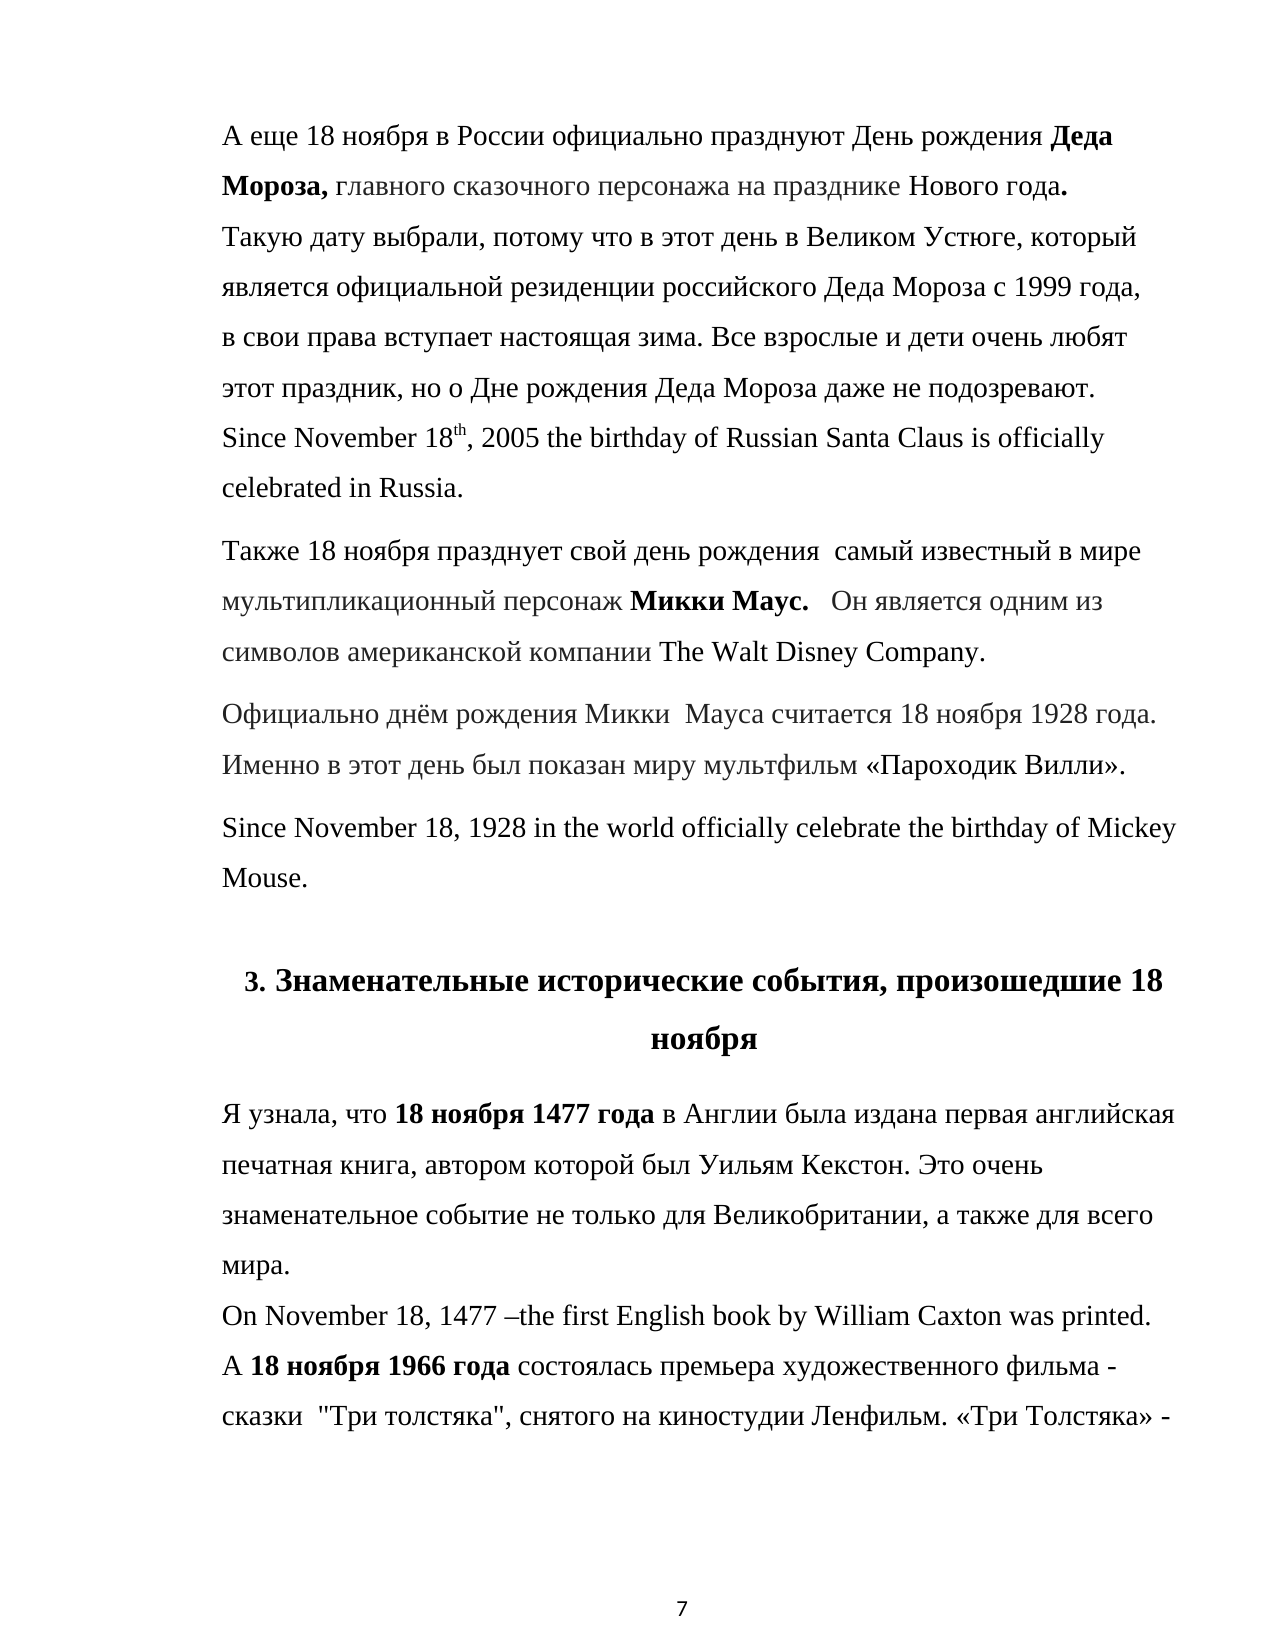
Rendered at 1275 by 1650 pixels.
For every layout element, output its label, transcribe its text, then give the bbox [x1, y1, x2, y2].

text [222, 1348, 1186, 1432]
text А еще 18 ноября в России официально празднуют День рождения Деда Мороза, главного сказочного персонажа на празднике Нового года. [222, 118, 1186, 202]
text Я узнала, что 18 ноября 1477 года в Англии была издана первая английская печатная книга, автором которой был Уильям Кекстон. Это очень знаменательное событие не только для Великобритании, а также для всего мира. [222, 1096, 1186, 1281]
text Since November 18th, 2005 the birthday of Russian Santa Claus is officially celebrated in Russia. [222, 420, 1186, 504]
text Также 18 ноября празднует свой день рождения самый известный в мире мультипликационный персонаж Микки Маус. Он является одним из символов американской компании The Walt Disney Company. [222, 533, 1186, 667]
text On November 18, 1477 –the first English book by William Caxton was printed. [222, 1298, 1186, 1331]
text Такую дату выбрали, потому что в этот день в Великом Устюге, который является официальной резиденции российского Деда Мороза с 1999 года, [222, 219, 1186, 303]
text Официально днём рождения Микки Мауса считается 18 ноября 1928 года. Именно в этот день был показан миру мультфильм «Пароходик Вилли». [222, 697, 1186, 780]
text Since November 18, 1928 in the world officially celebrate the birthday of Mickey Mouse. [222, 810, 1186, 893]
text в свои права вступает настоящая зима. Все взрослые и дети очень любят этот праздник, но о Дне рождения Деда Мороза даже не подозревают. [222, 319, 1186, 403]
text 3. Знаменательные исторические события, произошедшие 18 ноября [222, 961, 1186, 1056]
